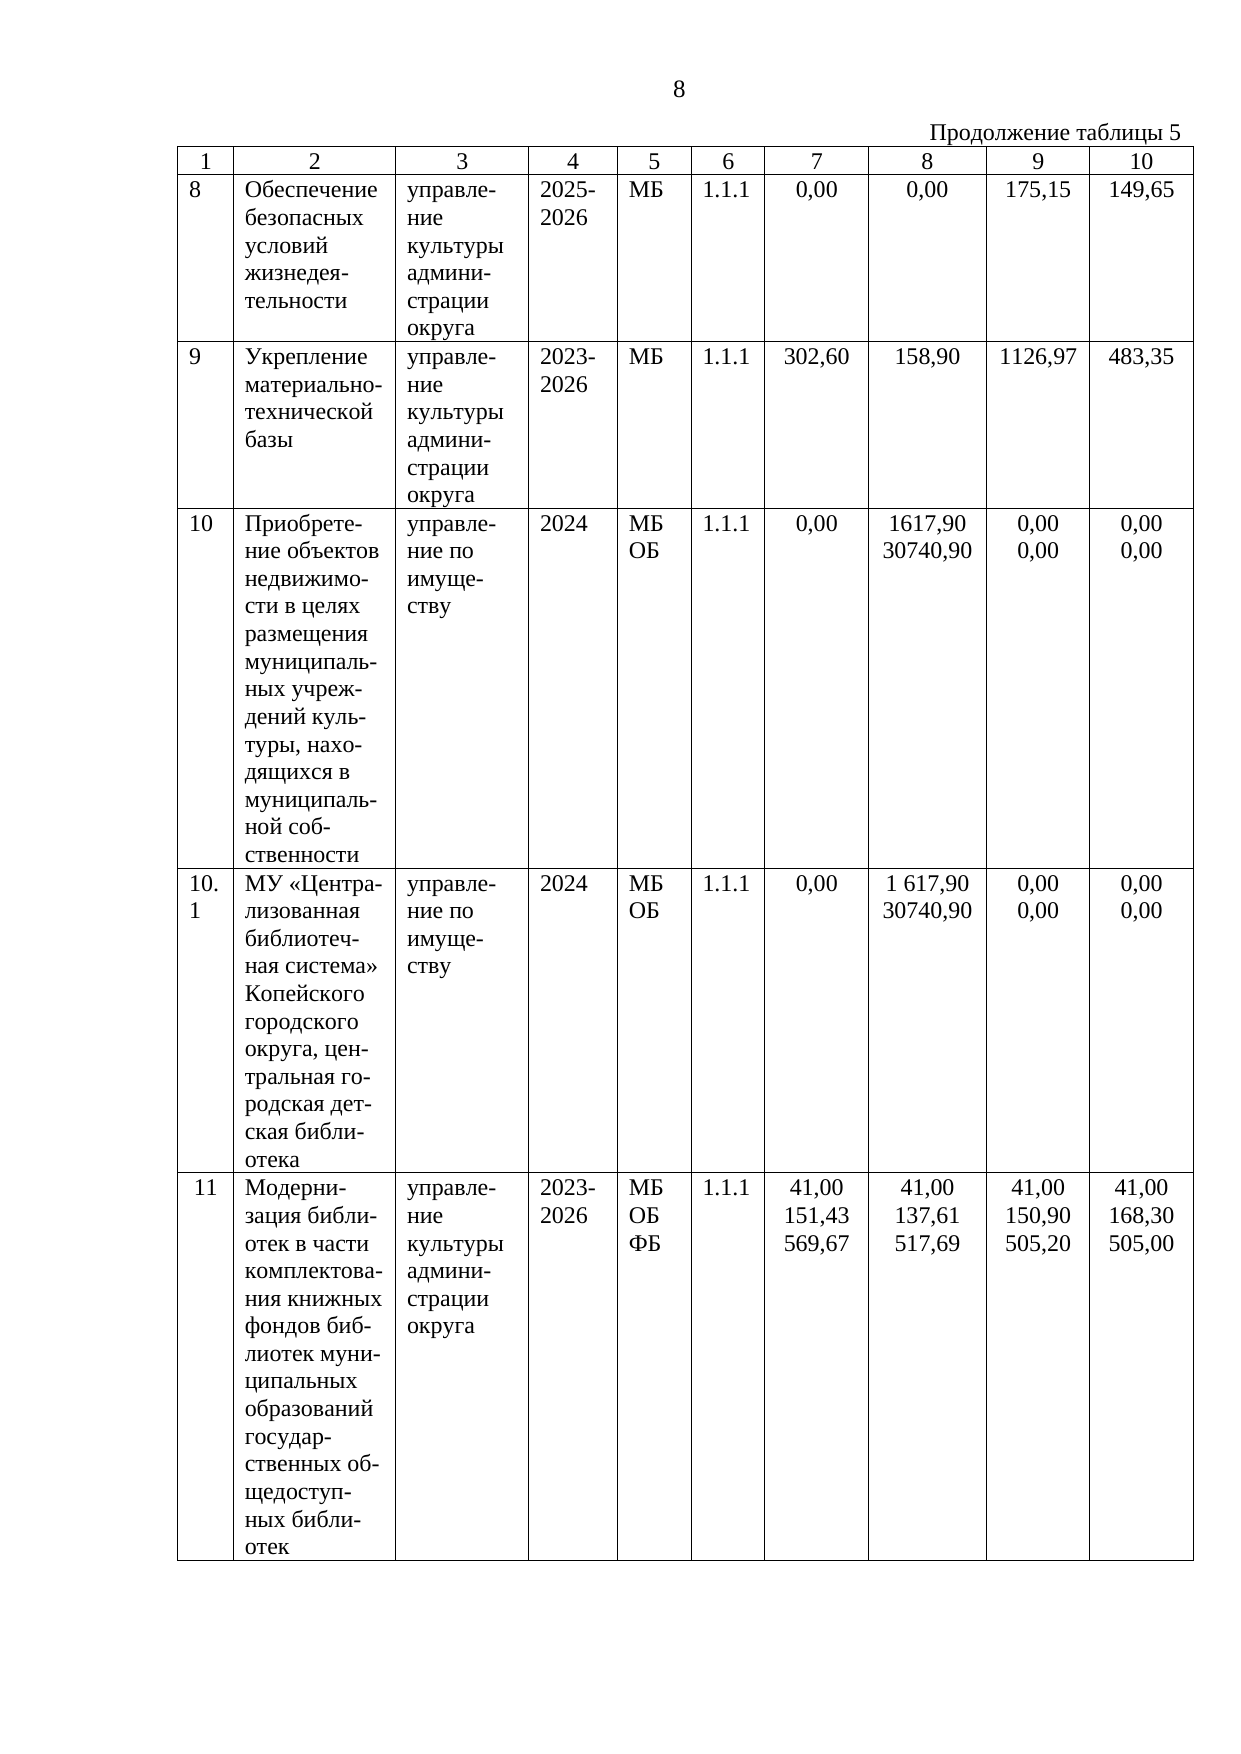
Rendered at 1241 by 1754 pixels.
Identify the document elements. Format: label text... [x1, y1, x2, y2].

table_cell 0,00 [765, 869, 868, 1172]
table_cell 1.1.1 [692, 1173, 764, 1560]
table_cell 1.1.1 [692, 869, 764, 1172]
table_cell 0,00 [869, 175, 986, 341]
text Продолжение таблицы 5 [177, 118, 1181, 146]
table_header 9 [987, 147, 1089, 174]
table_header 1 [178, 147, 233, 174]
table_cell 10 [178, 509, 233, 868]
table_cell 0,00 0,00 [1090, 509, 1193, 868]
table_header 2 [234, 147, 395, 174]
table_cell МБ [618, 342, 691, 508]
table_cell 11 [178, 1173, 233, 1560]
table_cell 8 [178, 175, 233, 341]
table_cell 41,00 168,30 505,00 [1090, 1173, 1193, 1560]
table_cell 302,60 [765, 342, 868, 508]
table_cell МБ ОБ [618, 509, 691, 868]
table_cell 0,00 0,00 [987, 509, 1089, 868]
table_cell управле-ние культуры админи-страции округа [396, 342, 528, 508]
table_cell 41,00 137,61 517,69 [869, 1173, 986, 1560]
table_cell 41,00 150,90 505,20 [987, 1173, 1089, 1560]
table_cell 2024 [529, 869, 617, 1172]
table_cell 1.1.1 [692, 175, 764, 341]
table_cell 1.1.1 [692, 342, 764, 508]
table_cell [396, 175, 528, 341]
table_cell МБ ОБ [618, 869, 691, 1172]
table_cell 2023-2026 [529, 1173, 617, 1560]
table_cell 0,00 [765, 175, 868, 341]
table_cell 1 617,90 30740,90 [869, 869, 986, 1172]
table_cell 9 [178, 342, 233, 508]
table_cell 483,35 [1090, 342, 1193, 508]
table_cell 2024 [529, 509, 617, 868]
table_header 4 [529, 147, 617, 174]
table_cell МБ [618, 175, 691, 341]
table_cell МУ «Центра-лизованная библиотеч-ная система» Копейского городского округа, цен-тральная го-родская дет-ская библи-отека [234, 869, 395, 1172]
table_cell управле-ние по имуще-ству [396, 869, 528, 1172]
table_header 5 [618, 147, 691, 174]
table_cell 1126,97 [987, 342, 1089, 508]
table_cell 41,00 151,43 569,67 [765, 1173, 868, 1560]
table_cell 1617,90 30740,90 [869, 509, 986, 868]
table_header 8 [869, 147, 986, 174]
table_cell МБ ОБ ФБ [618, 1173, 691, 1560]
table_cell Обеспечение безопасных условий жизнедеятельности [234, 175, 395, 341]
table_header 7 [765, 147, 868, 174]
table_cell Модернизация библи-отек в части комплектования книжных фондов биб-лиотек муни-ципальных образований государ-ственных об-щедоступ-ных библи-отек [234, 1173, 395, 1560]
table_cell 2023-2026 [529, 342, 617, 508]
table_header 3 [396, 147, 528, 174]
table_cell 0,00 0,00 [1090, 869, 1193, 1172]
table_cell управле-ние по имуще-ству [396, 509, 528, 868]
table_cell управле-ние культуры админи-страции округа [396, 1173, 528, 1560]
table_cell 175,15 [987, 175, 1089, 341]
table_cell Приобрете-ние объектов недвижимо-сти в целях размещения муниципаль-ных учреж-дений куль-туры, нахо-дящихся в муниципаль-ной соб-ственности [234, 509, 395, 868]
table_cell 158,90 [869, 342, 986, 508]
table_cell 2025-2026 [529, 175, 617, 341]
table_cell 10.1 [178, 869, 233, 1172]
table_cell 0,00 [765, 509, 868, 868]
table_header 10 [1090, 147, 1193, 174]
table_cell 0,00 0,00 [987, 869, 1089, 1172]
table_cell Укрепление материально-технической базы [234, 342, 395, 508]
table_cell 1.1.1 [692, 509, 764, 868]
table_header 6 [692, 147, 764, 174]
table_cell 149,65 [1090, 175, 1193, 341]
